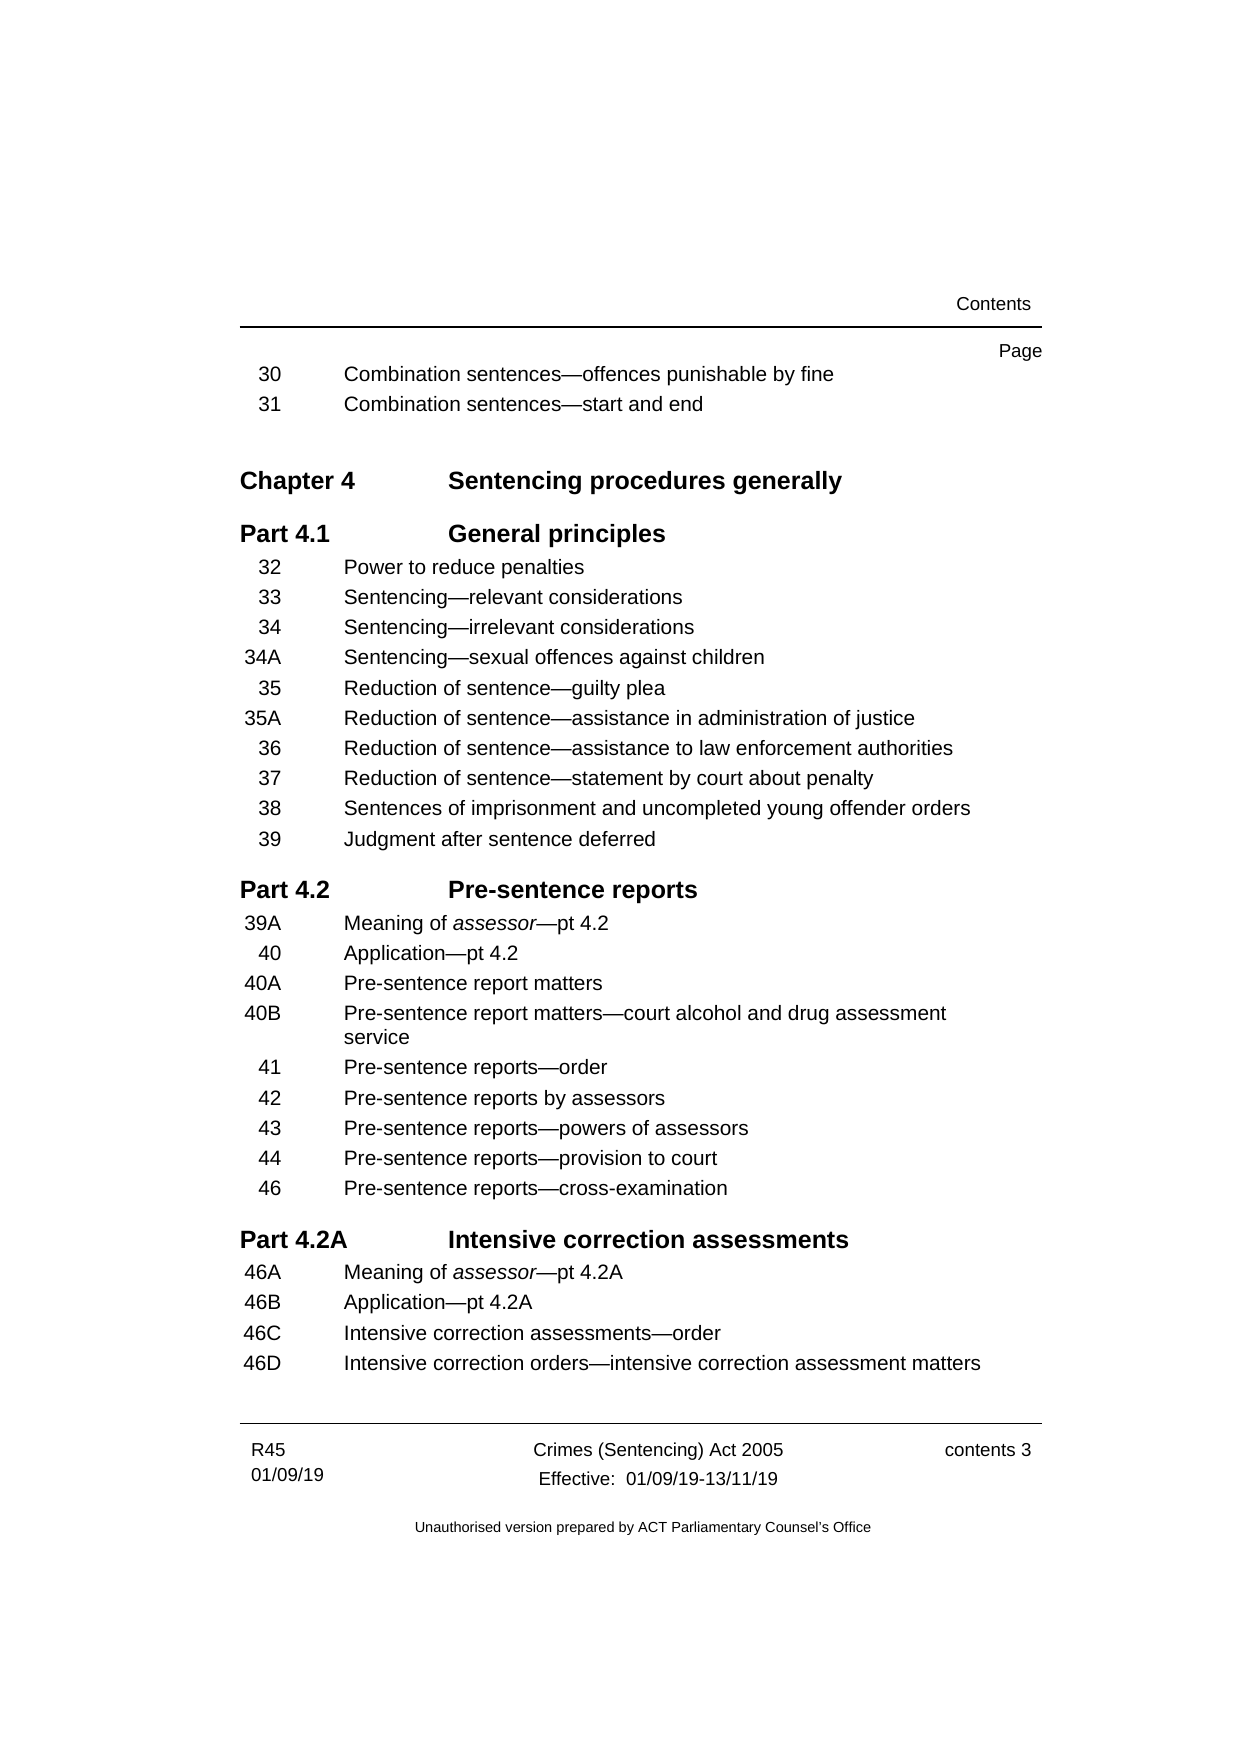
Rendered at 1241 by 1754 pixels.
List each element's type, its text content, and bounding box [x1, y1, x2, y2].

text 35A Reduction of sentence—assistance in administration of justice 39 [239, 706, 996, 729]
text 34 Sentencing—irrelevant considerations 35 [239, 615, 996, 639]
text 46B Application—pt 4.2A 53 [239, 1290, 996, 1314]
text Part 4.1 General principles 32 [239, 519, 996, 548]
text 40A Pre-sentence report matters 44 [239, 971, 996, 995]
text 39A Meaning of assessor—pt 4.2 44 [239, 910, 996, 934]
text 46 Pre-sentence reports—cross-examination 52 [239, 1176, 996, 1200]
text 34A Sentencing—sexual offences against children 37 [239, 645, 996, 669]
text 33 Sentencing—relevant considerations 32 [239, 585, 996, 609]
text 43 Pre-sentence reports—powers of assessors 50 [239, 1116, 996, 1139]
text 46D Intensive correction orders—intensive correction assessment matters 55 [239, 1351, 996, 1374]
text 46A Meaning of assessor—pt 4.2A 53 [239, 1260, 996, 1284]
text 30 Combination sentences—offences punishable by fine 30 [239, 362, 996, 386]
text 40 Application—pt 4.2 44 [239, 941, 996, 964]
text 36 Reduction of sentence—assistance to law enforcement authorities 40 [239, 736, 996, 760]
text Part 4.2A Intensive correction assessments 53 [239, 1225, 996, 1254]
text 35 Reduction of sentence—guilty plea 37 [239, 675, 996, 699]
text 41 Pre-sentence reports—order 47 [239, 1055, 996, 1079]
text 38 Sentences of imprisonment and uncompleted young offender orders 42 [239, 796, 996, 820]
text 46C Intensive correction assessments—order 53 [239, 1320, 996, 1344]
text Chapter 4 Sentencing procedures generally 32 [239, 466, 996, 494]
text 32 Power to reduce penalties 32 [239, 554, 996, 578]
text 40B Pre-sentence report matters—court alcohol and drug assessment service 46 [239, 1001, 996, 1049]
text 37 Reduction of sentence—statement by court about penalty 42 [239, 766, 996, 790]
text 39 Judgment after sentence deferred 43 [239, 826, 996, 850]
text Part 4.2 Pre-sentence reports 44 [239, 875, 996, 904]
text 42 Pre-sentence reports by assessors 48 [239, 1085, 996, 1109]
text 31 Combination sentences—start and end 31 [239, 392, 996, 416]
text 44 Pre-sentence reports—provision to court 51 [239, 1146, 996, 1170]
